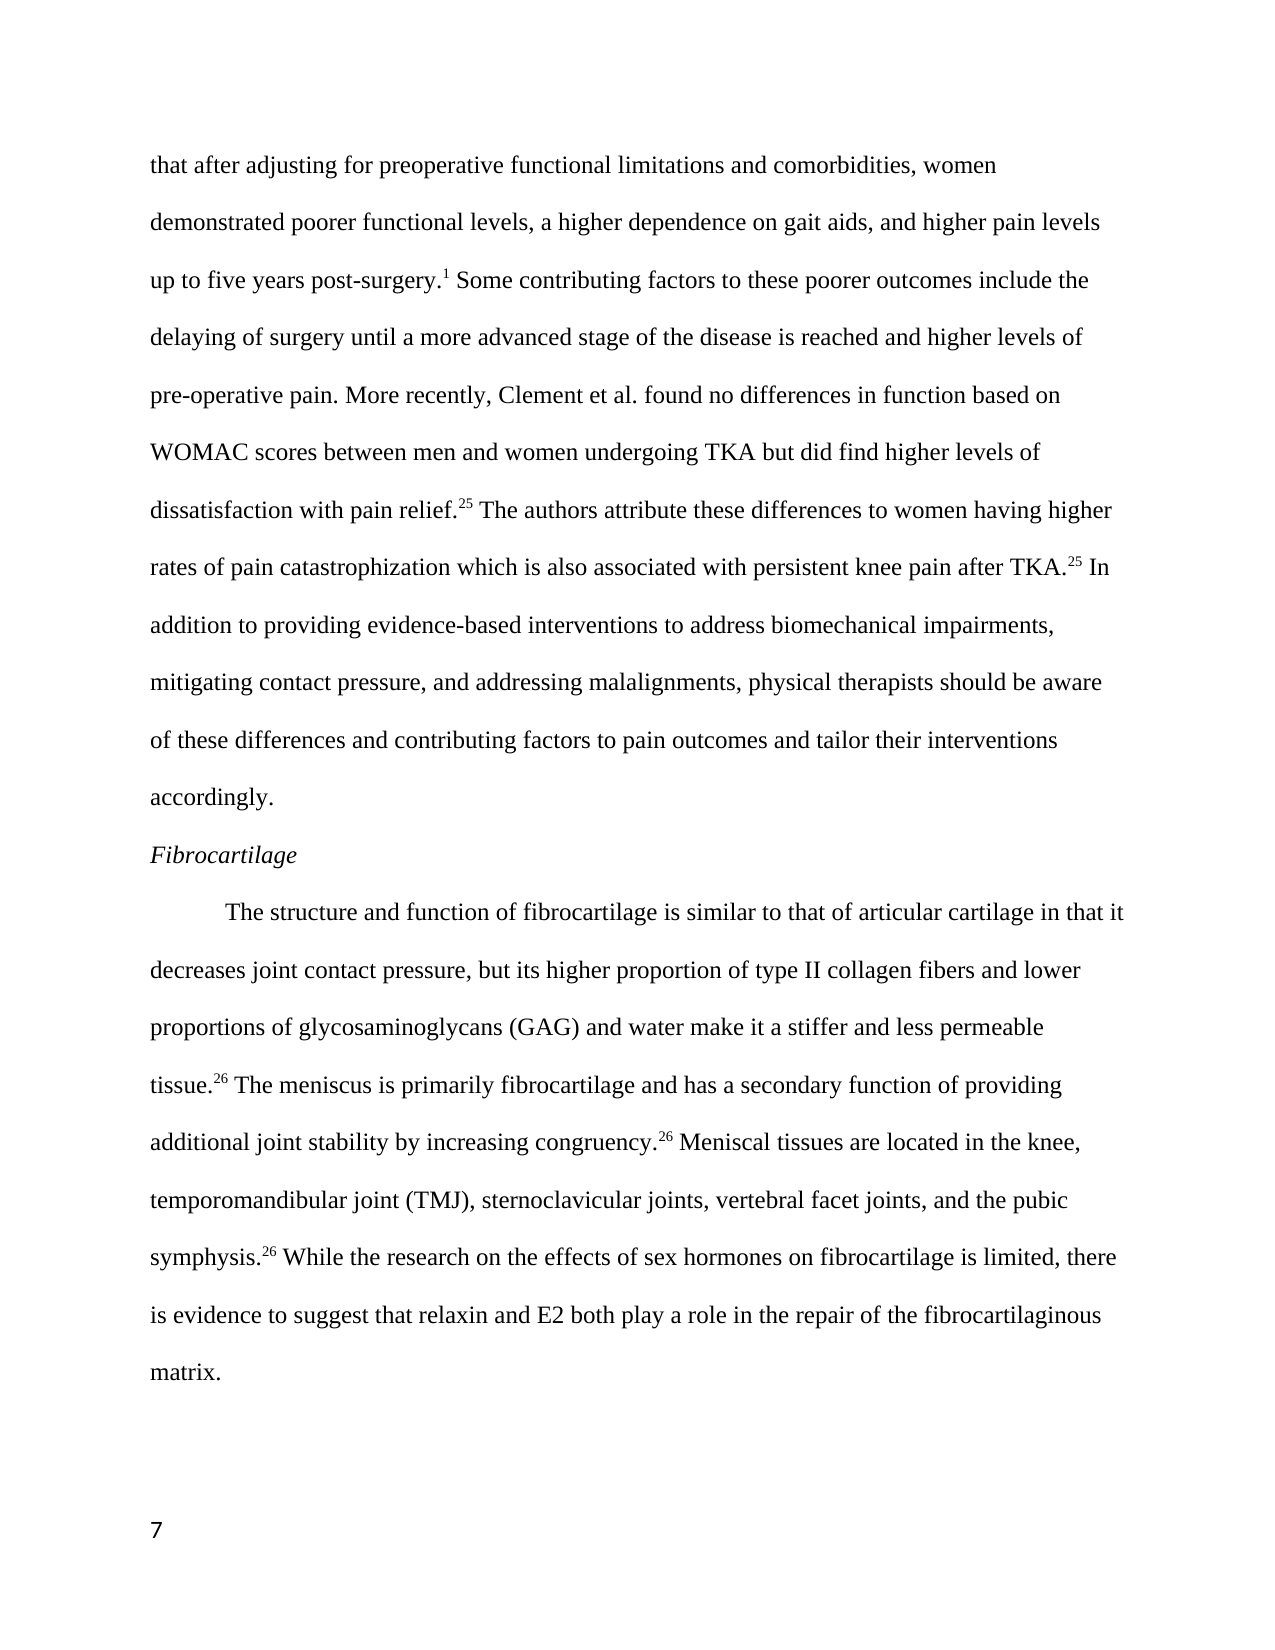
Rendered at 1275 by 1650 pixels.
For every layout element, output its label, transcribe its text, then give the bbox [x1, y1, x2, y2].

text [150, 150, 1125, 811]
text Fibrocartilage [150, 840, 1125, 869]
text The structure and function of fibrocartilage is similar to that of articular cartilage in that it decreases joint contact pressure, but its higher proportion of type II collagen fibers and lower proportions of glycosaminoglycans (GAG) and water make it a stiffer and less permeable tissue.26 The meniscus is primarily fibrocartilage and has a secondary function of providing additional joint stability by increasing congruency.26 Meniscal tissues are located in the knee, temporomandibular joint (TMJ), sternoclavicular joints, vertebral facet joints, and the pubic symphysis.26 While the research on the effects of sex hormones on fibrocartilage is limited, there is evidence to suggest that relaxin and E2 both play a role in the repair of the fibrocartilaginous matrix. [150, 897, 1125, 1386]
